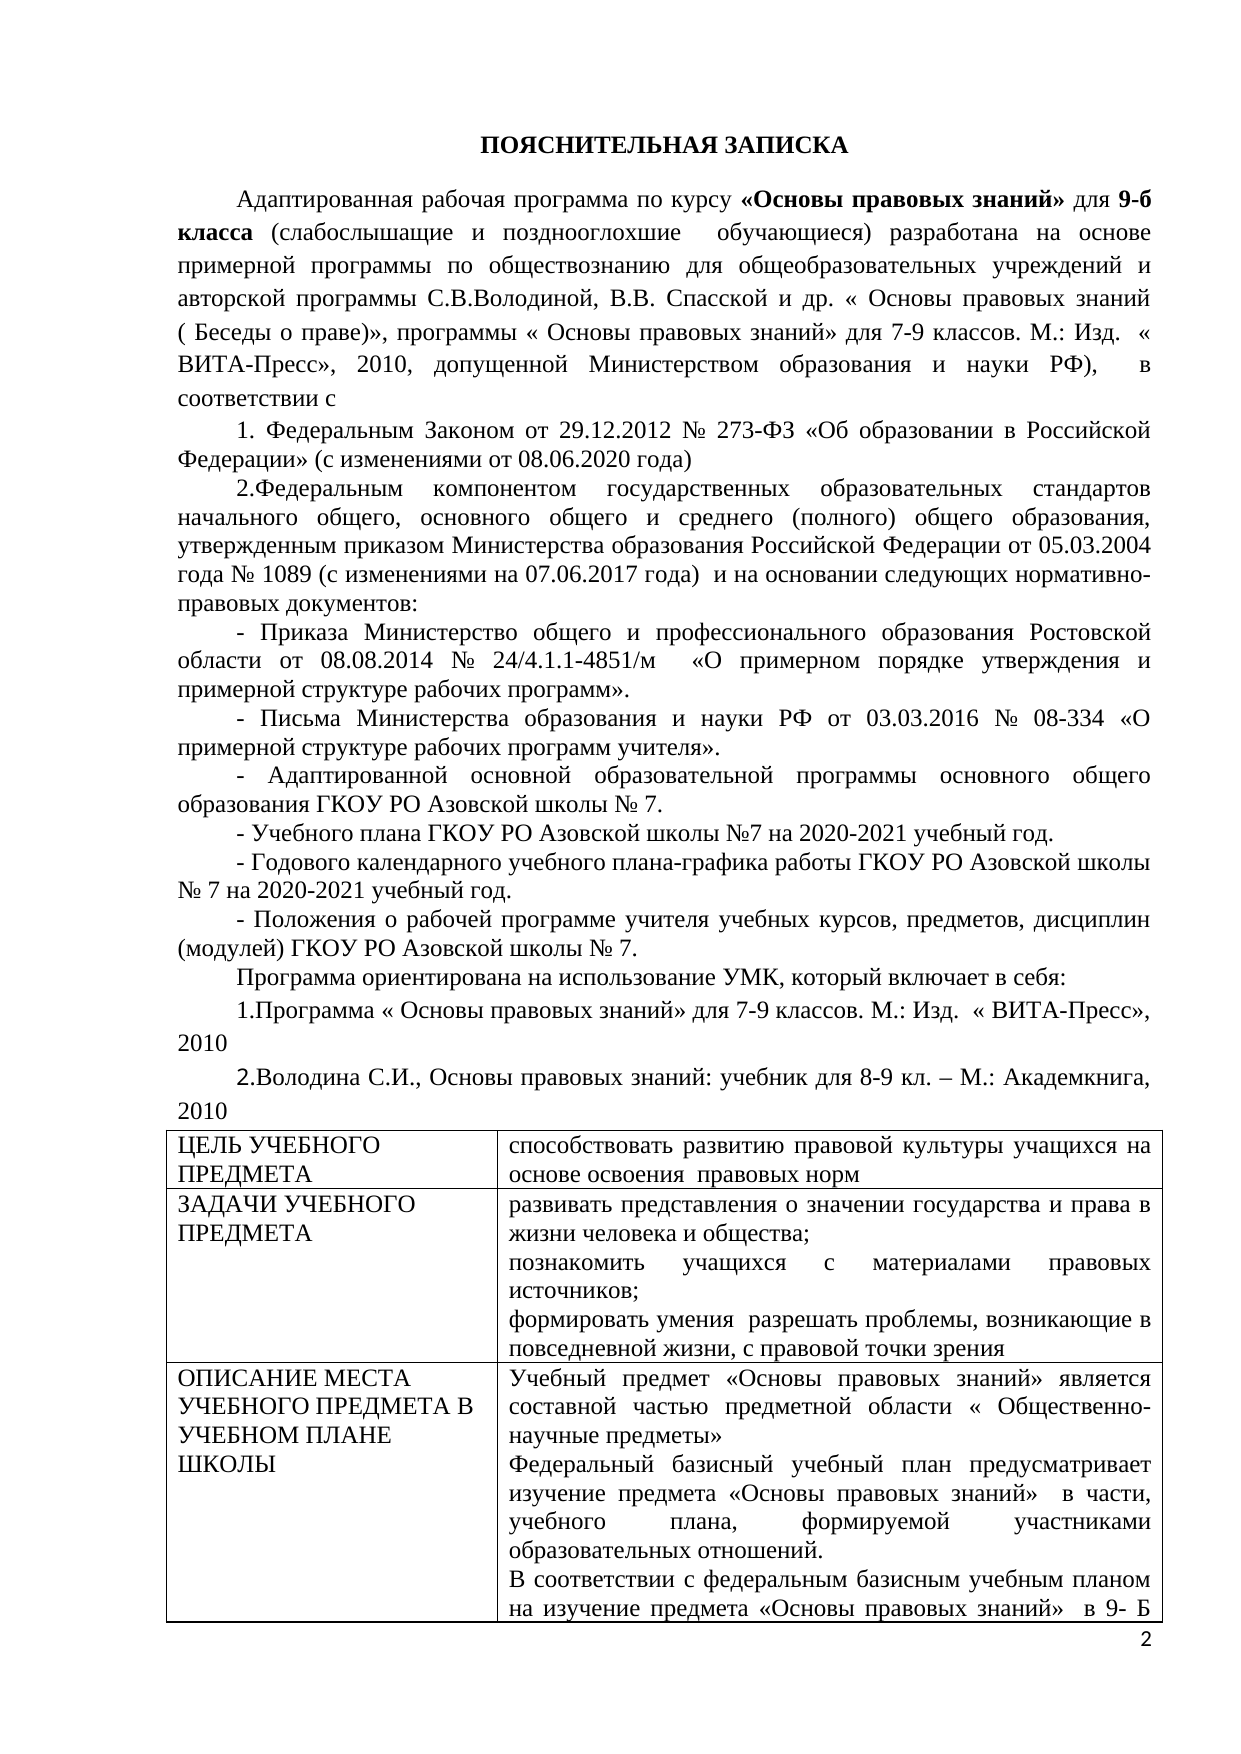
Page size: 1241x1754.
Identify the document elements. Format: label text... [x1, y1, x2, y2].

list 2.Федеральным компонентом государственных образовательных стандартов начального общего, основного общего и среднего (полного) общего образования, утвержденным приказом Министерства образования Российской Федерации от 05.03.2004 года № 1089 (с изменениями на 07.06.2017 года) и на основании следующих нормативно-правовых документов: [177, 473, 1152, 617]
list Федеральным Законом от 29.12.2012 № 273-ФЗ «Об образовании в Российской Федерации» (с изменениями от 08.06.2020 года) [177, 416, 1152, 473]
text ПОЯСНИТЕЛЬНАЯ ЗАПИСКА [177, 131, 1152, 159]
text 1.Программа « Основы правовых знаний» для 7-9 классов. М.: Изд. « ВИТА-Пресс», 2010 [177, 995, 1152, 1057]
text - Адаптированной основной образовательной программы основного общего образования ГКОУ РО Азовской школы № 7. [177, 761, 1152, 818]
list - Приказа Министерство общего и профессионального образования Ростовской области от 08.08.2014 № 24/4.1.1-4851/м «О примерном порядке утверждения и примерной структуре рабочих программ». [177, 617, 1152, 703]
table_cell развивать представления о значении государства и права в жизни человека и общества; познакомить учащихся с материалами правовых источников; формировать умения разрешать проблемы, возникающие в повседневной жизни, с правовой точки зрения [498, 1189, 1162, 1362]
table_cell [167, 1363, 497, 1621]
text 2.Володина С.И., Основы правовых знаний: учебник для 8-9 кл. – М.: Академкнига, 2010 [177, 1061, 1152, 1125]
table_header ЦЕЛЬ УЧЕБНОГО ПРЕДМЕТА [167, 1131, 497, 1188]
text - Годового календарного учебного плана-графика работы ГКОУ РО Азовской школы № 7 на 2020-2021 учебный год. [177, 847, 1152, 904]
text - Учебного плана ГКОУ РО Азовской школы №7 на 2020-2021 учебный год. [177, 818, 1152, 847]
text - Письма Министерства образования и науки РФ от 03.03.2016 № 08-334 «О примерной структуре рабочих программ учителя». [177, 703, 1152, 761]
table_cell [498, 1363, 1162, 1621]
table_cell ЗАДАЧИ УЧЕБНОГО ПРЕДМЕТА [167, 1189, 497, 1362]
text - Положения о рабочей программе учителя учебных курсов, предметов, дисциплин (модулей) ГКОУ РО Азовской школы № 7. [177, 904, 1152, 962]
text Программа ориентирована на использование УМК, который включает в себя: [177, 962, 1152, 991]
text Адаптированная рабочая программа по курсу «Основы правовых знаний» для 9-б класса (слабослышащие и позднооглохшие обучающиеся) разработана на основе примерной программы по обществознанию для общеобразовательных учреждений и авторской программы С.В.Володиной, В.В. Спасской и др. « Основы правовых знаний ( Беседы о праве)», программы « Основы правовых знаний» для 7-9 классов. М.: Изд. « ВИТА-Пресс», 2010, допущенной Министерством образования и науки РФ), в соответствии с [177, 184, 1152, 411]
table_header способствовать развитию правовой культуры учащихся на основе освоения правовых норм [498, 1131, 1162, 1188]
